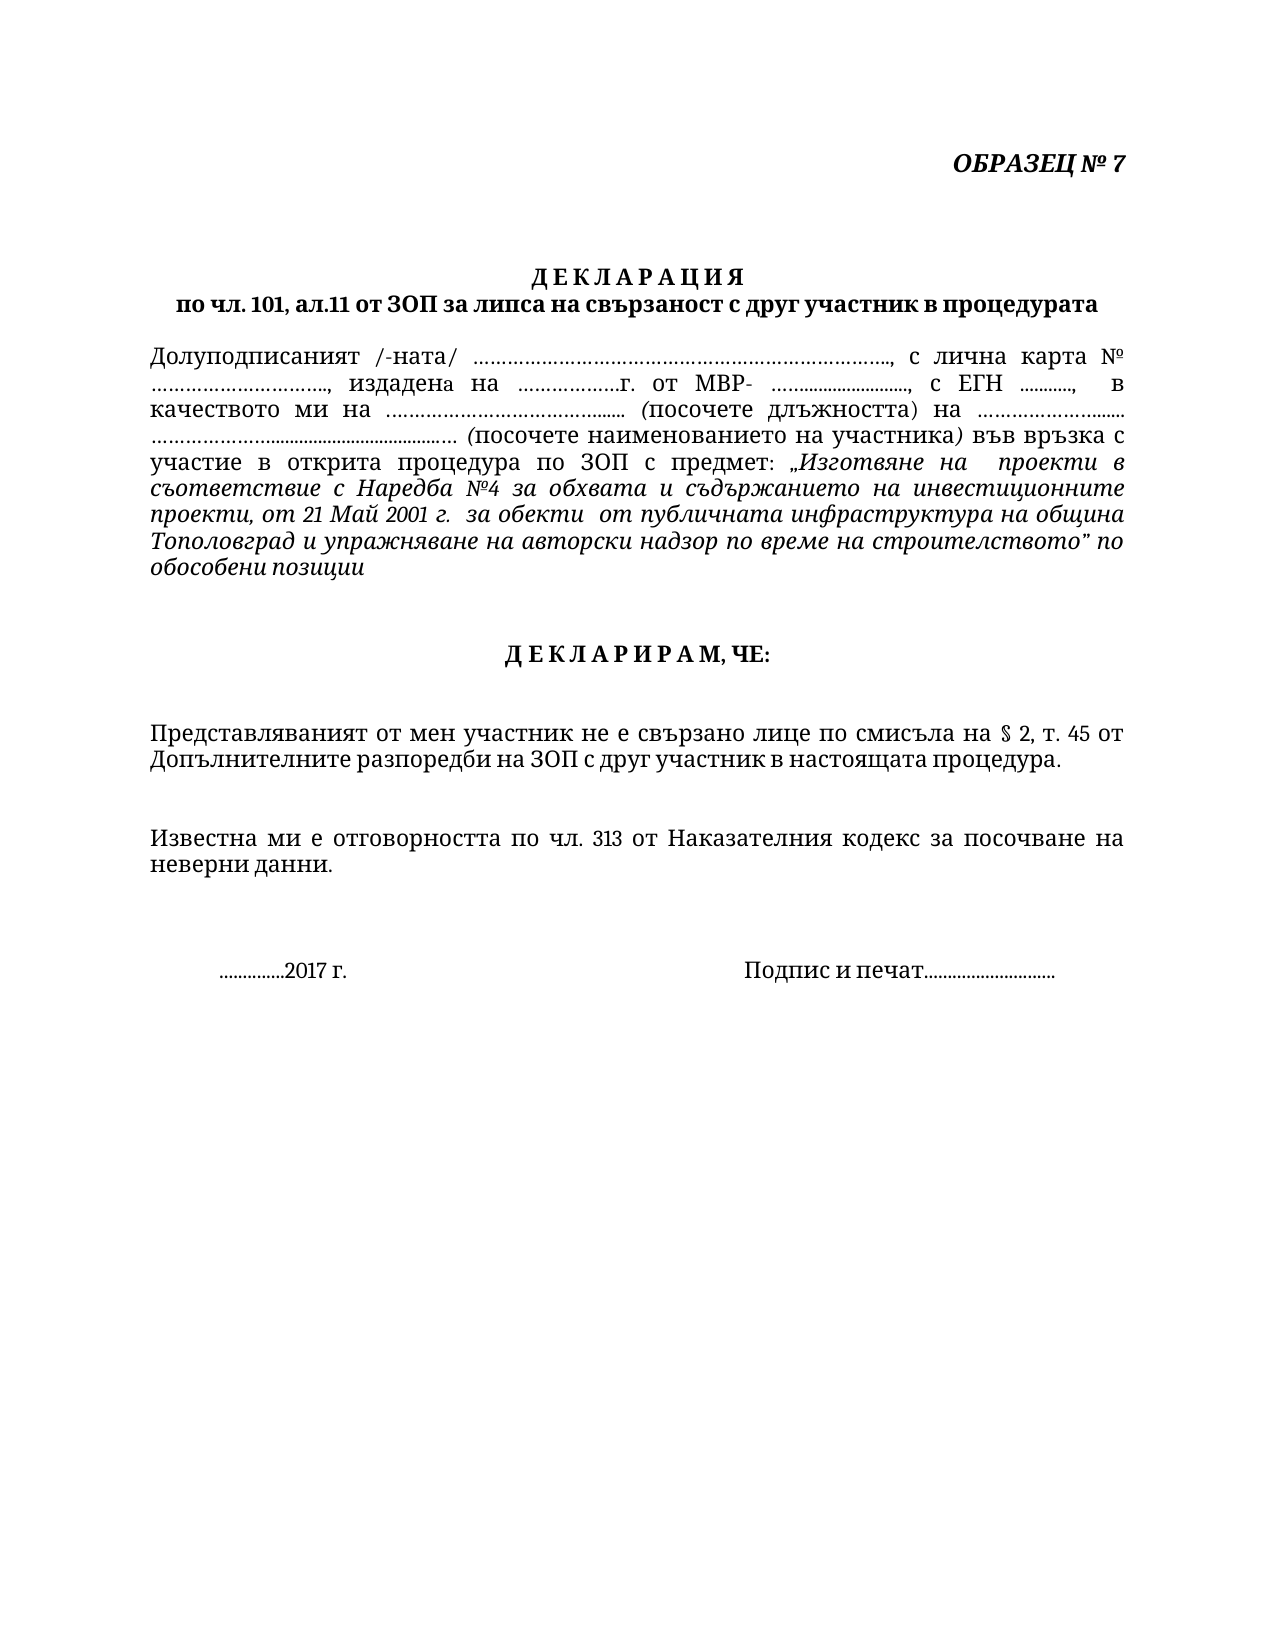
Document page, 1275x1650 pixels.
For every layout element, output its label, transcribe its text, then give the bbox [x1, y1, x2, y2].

text Д Е К Л А Р А Ц И Я [150, 265, 1125, 291]
text по чл. 101, ал.11 от ЗОП за липса на свързаност с друг участник в процедурата [150, 291, 1125, 318]
text Долуподписаният /-ната/ ………………………………………………………………., с лична карта № …………………………., издаденa на ………………г. от МВР- ……......................, с ЕГН ..........., в качеството ми на .………………………………...... (посочете длъжността) на …………………......…………………....................................… (посочете наименованието на участника) във връзка с участие в открита процедура по ЗОП с предмет: „Изготвяне на проекти в съответствие с Наредба №4 за обхвата и съдържанието на инвестиционните проекти, от 21 Май 2001 г. за обекти от публичната инфраструктура на община Тополовград и упражняване на авторски надзор по време на строителството” по обособени позиции [150, 344, 1125, 581]
text Известна ми е отговорността по чл. 313 от Наказателния кодекс за посочване на неверни данни. [150, 826, 1125, 879]
text ОБРАЗЕЦ № 7 [150, 150, 1125, 179]
text Представляваният от мен участник не е свързано лице по смисъла на § 2, т. 45 от Допълнителните разпоредби на ЗОП с друг участник в настоящата процедура. [150, 721, 1125, 773]
text ..............2017 г. Подпис и печат............................ [150, 958, 1125, 984]
text Д Е К Л А Р И Р А М, ЧЕ: [150, 639, 1125, 668]
